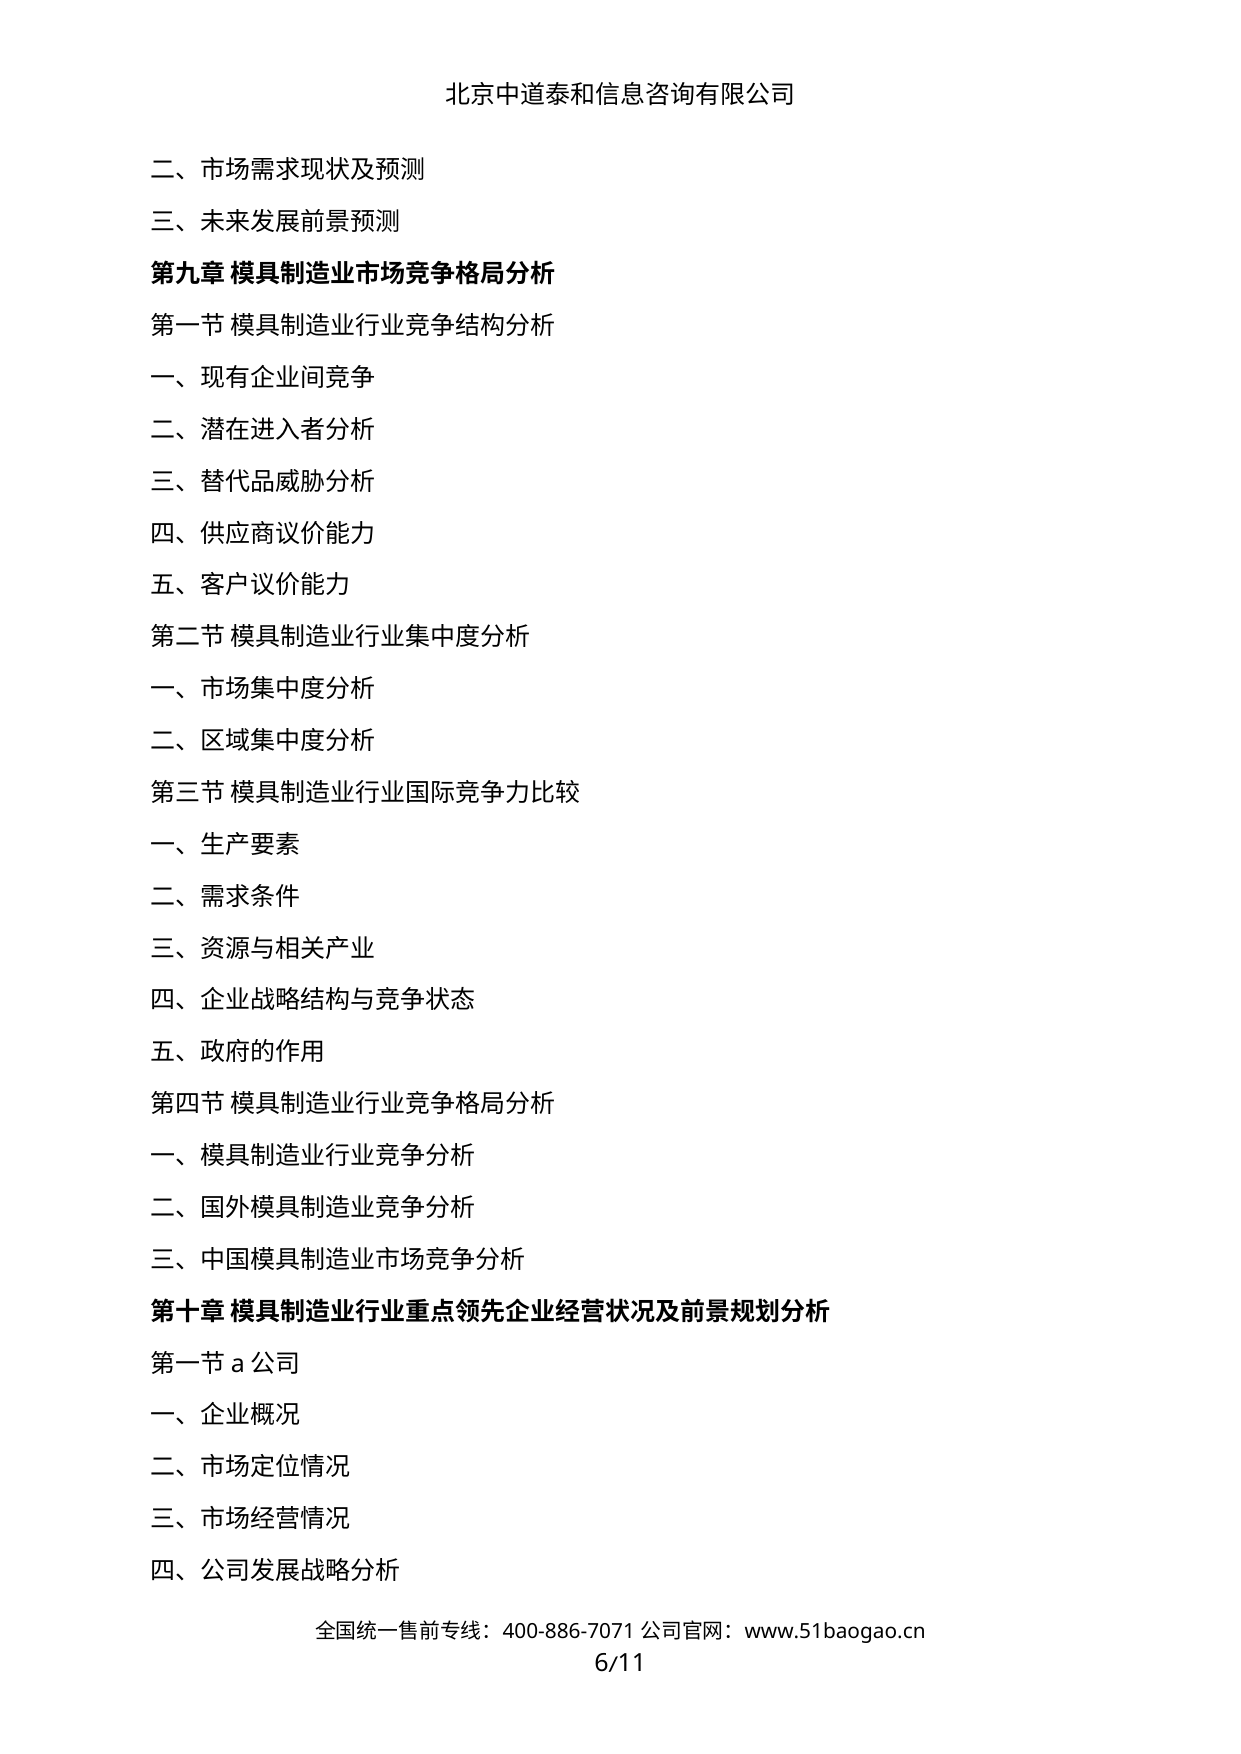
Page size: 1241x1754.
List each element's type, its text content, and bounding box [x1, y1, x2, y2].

text 二、潜在进入者分析 [150, 409, 1090, 446]
text 三、市场经营情况 [150, 1499, 1090, 1535]
text 四、企业战略结构与竞争状态 [150, 980, 1090, 1016]
text 第四节 模具制造业行业竞争格局分析 [150, 1084, 1090, 1120]
text 二、市场定位情况 [150, 1447, 1090, 1483]
text 三、替代品威胁分析 [150, 461, 1090, 497]
text 三、中国模具制造业市场竞争分析 [150, 1239, 1090, 1276]
text 二、区域集中度分析 [150, 721, 1090, 757]
text 二、需求条件 [150, 876, 1090, 912]
text 一、生产要素 [150, 824, 1090, 861]
text 三、资源与相关产业 [150, 928, 1090, 964]
text 第十章 模具制造业行业重点领先企业经营状况及前景规划分析 [150, 1291, 1090, 1327]
text 三、未来发展前景预测 [150, 202, 1090, 238]
text 二、国外模具制造业竞争分析 [150, 1187, 1090, 1224]
text 第一节 a公司 [150, 1343, 1090, 1379]
text 第三节 模具制造业行业国际竞争力比较 [150, 772, 1090, 809]
text 第二节 模具制造业行业集中度分析 [150, 617, 1090, 653]
text 第一节 模具制造业行业竞争结构分析 [150, 306, 1090, 342]
text 一、企业概况 [150, 1395, 1090, 1431]
text 一、现有企业间竞争 [150, 357, 1090, 394]
text 一、模具制造业行业竞争分析 [150, 1136, 1090, 1172]
text 二、市场需求现状及预测 [150, 150, 1090, 186]
text 四、公司发展战略分析 [150, 1551, 1090, 1587]
text 四、供应商议价能力 [150, 513, 1090, 549]
text 五、政府的作用 [150, 1032, 1090, 1068]
text 第九章 模具制造业市场竞争格局分析 [150, 254, 1090, 290]
text 一、市场集中度分析 [150, 669, 1090, 705]
text 五、客户议价能力 [150, 565, 1090, 601]
